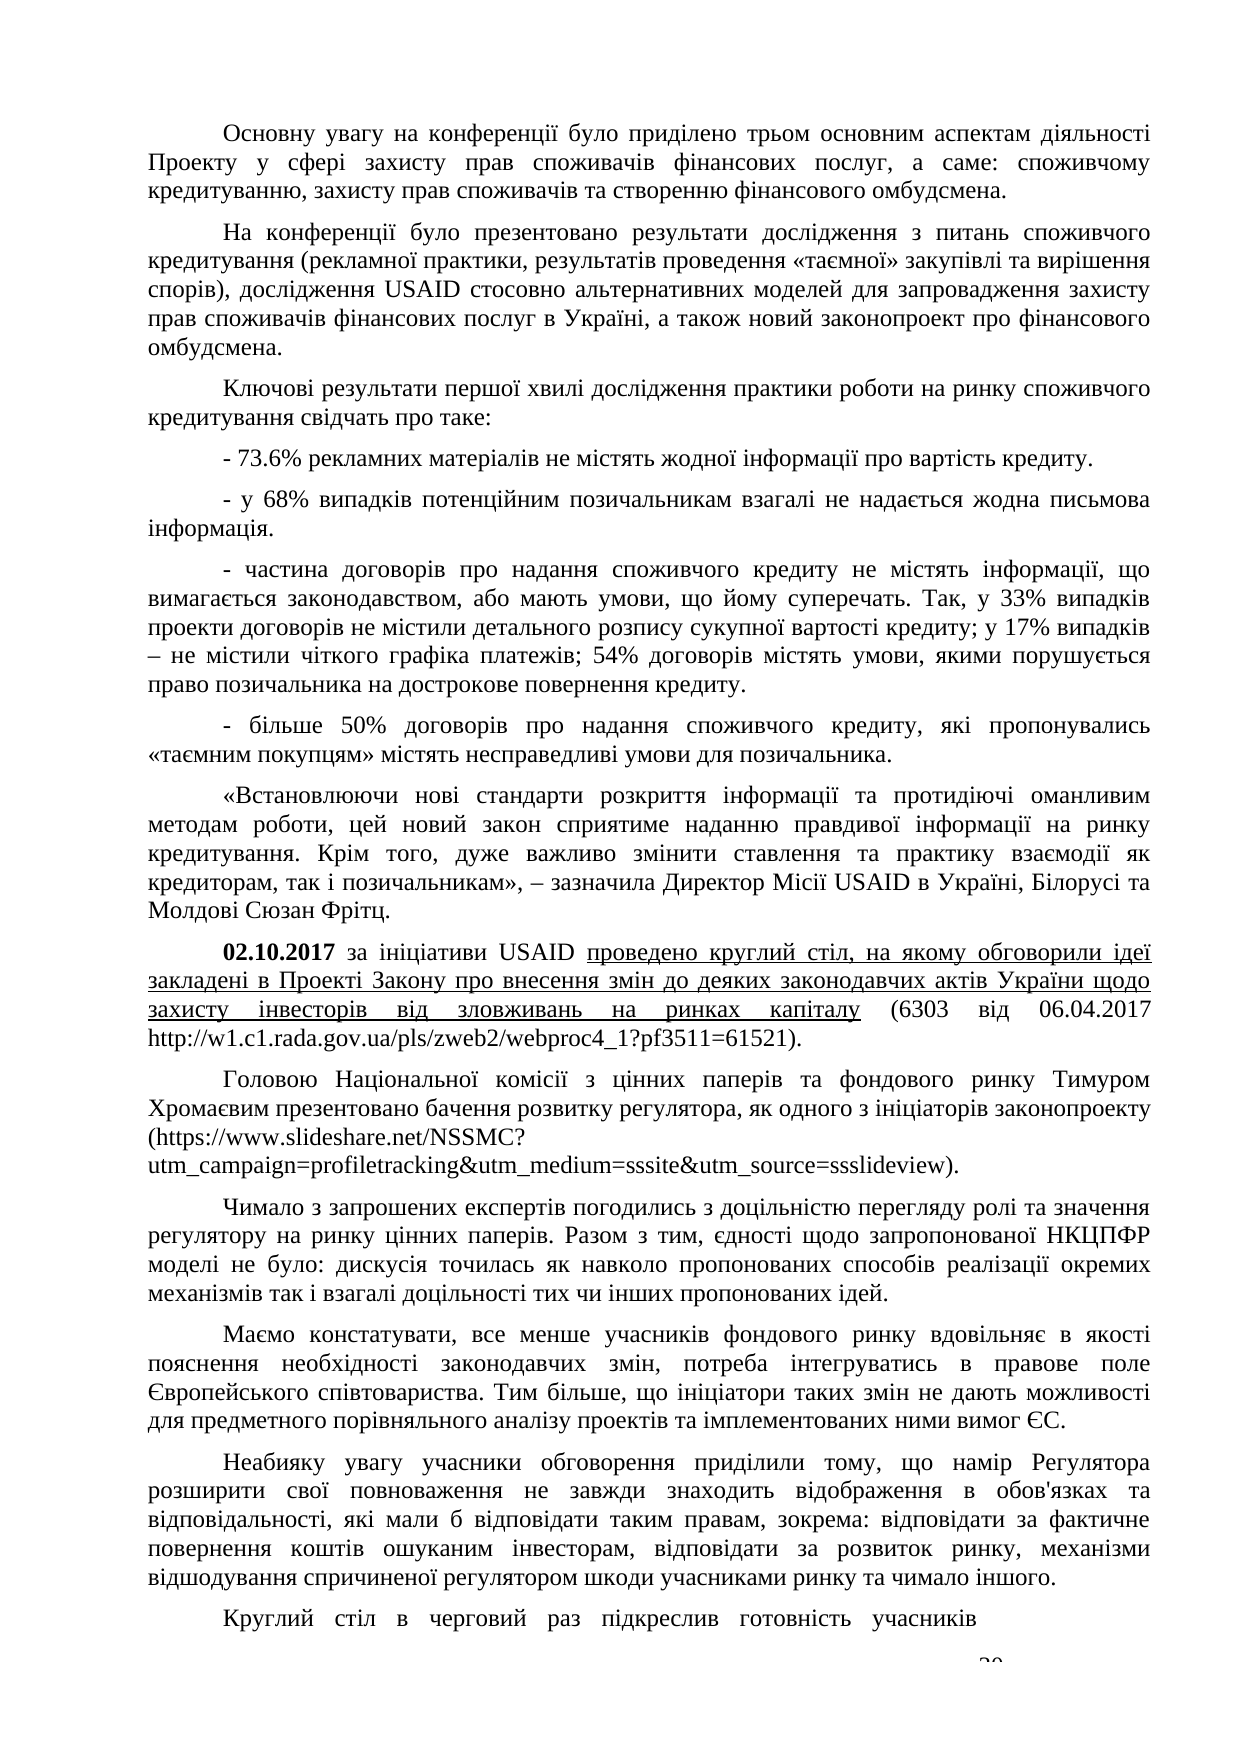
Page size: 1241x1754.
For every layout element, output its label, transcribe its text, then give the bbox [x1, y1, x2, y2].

text 02.10.2017 за ініціативи USAID проведено круглий стіл, на якому обговорили ідеї закладені в Проекті Закону про внесення змін до деяких законодавчих актів України щодо захисту інвесторів від зловживань на ринках капіталу (6303 від 06.04.2017 http://w1.c1.rada.gov.ua/pls/zweb2/webproc4_1?pf3511=61521). [148, 937, 1152, 1052]
text Чимало з запрошених експертів погодились з доцільністю перегляду ролі та значення регулятору на ринку цінних паперів. Разом з тим, єдності щодо запропонованої НКЦПФР моделі не було: дискусія точилась як навколо пропонованих способів реалізації окремих механізмів так і взагалі доцільності тих чи інших пропонованих ідей. [148, 1192, 1152, 1307]
text На конференції було презентовано результати дослідження з питань споживчого кредитування (рекламної практики, результатів проведення «таємної» закупівлі та вирішення спорів), дослідження USAID стосовно альтернативних моделей для запровадження захисту прав споживачів фінансових послуг в Україні, а також новий законопроект про фінансового омбудсмена. [148, 217, 1152, 361]
text - частина договорів про надання споживчого кредиту не містять інформації, що вимагається законодавством, або мають умови, що йому суперечать. Так, у 33% випадків проекти договорів не містили детального розпису сукупної вартості кредиту; у 17% випадків – не містили чіткого графіка платежів; 54% договорів містять умови, якими порушується право позичальника на дострокове повернення кредиту. [148, 554, 1152, 698]
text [148, 1603, 1152, 1632]
text - 73.6% рекламних матеріалів не містять жодної інформації про вартість кредиту. [148, 443, 1152, 472]
text Неабияку увагу учасники обговорення приділили тому, що намір Регулятора розширити свої повноваження не завжди знаходить відображення в обов'язках та відповідальності, які мали б відповідати таким правам, зокрема: відповідати за фактичне повернення коштів ошуканим інвесторам, відповідати за розвиток ринку, механізми відшодування спричиненої регулятором шкоди учасниками ринку та чимало іншого. [148, 1447, 1152, 1591]
text - у 68% випадків потенційним позичальникам взагалі не надається жодна письмова інформація. [148, 484, 1152, 542]
text «Встановлюючи нові стандарти розкриття інформації та протидіючі оманливим методам роботи, цей новий закон сприятиме наданню правдивої інформації на ринку кредитування. Крім того, дуже важливо змінити ставлення та практику взаємодії як кредиторам, так і позичальникам», – зазначила Директор Місії USAID в Україні, Білорусі та Молдові Сюзан Фрітц. [148, 781, 1152, 924]
text Ключові результати першої хвилі дослідження практики роботи на ринку споживчого кредитування свідчать про таке: [148, 373, 1152, 431]
text Маємо констатувати, все менше учасників фондового ринку вдовільняє в якості пояснення необхідності законодавчих змін, потреба інтегруватись в правове поле Європейського співтовариства. Тим більше, що ініціатори таких змін не дають можливості для предметного порівняльного аналізу проектів та імплементованих ними вимог ЄС. [148, 1319, 1152, 1434]
text Основну увагу на конференції було приділено трьом основним аспектам діяльності Проекту у сфері захисту прав споживачів фінансових послуг, а саме: споживчому кредитуванню, захисту прав споживачів та створенню фінансового омбудсмена. [148, 118, 1152, 204]
text - більше 50% договорів про надання споживчого кредиту, які пропонувались «таємним покупцям» містять несправедливі умови для позичальника. [148, 711, 1152, 768]
text Головою Національної комісії з цінних паперів та фондового ринку Тимуром Хромаєвим презентовано бачення розвитку регулятора, як одного з ініціаторів законопроекту (https://www.slideshare.net/NSSMC?utm_campaign=profiletracking&utm_medium=sssite&utm_source=ssslideview). [148, 1064, 1152, 1179]
